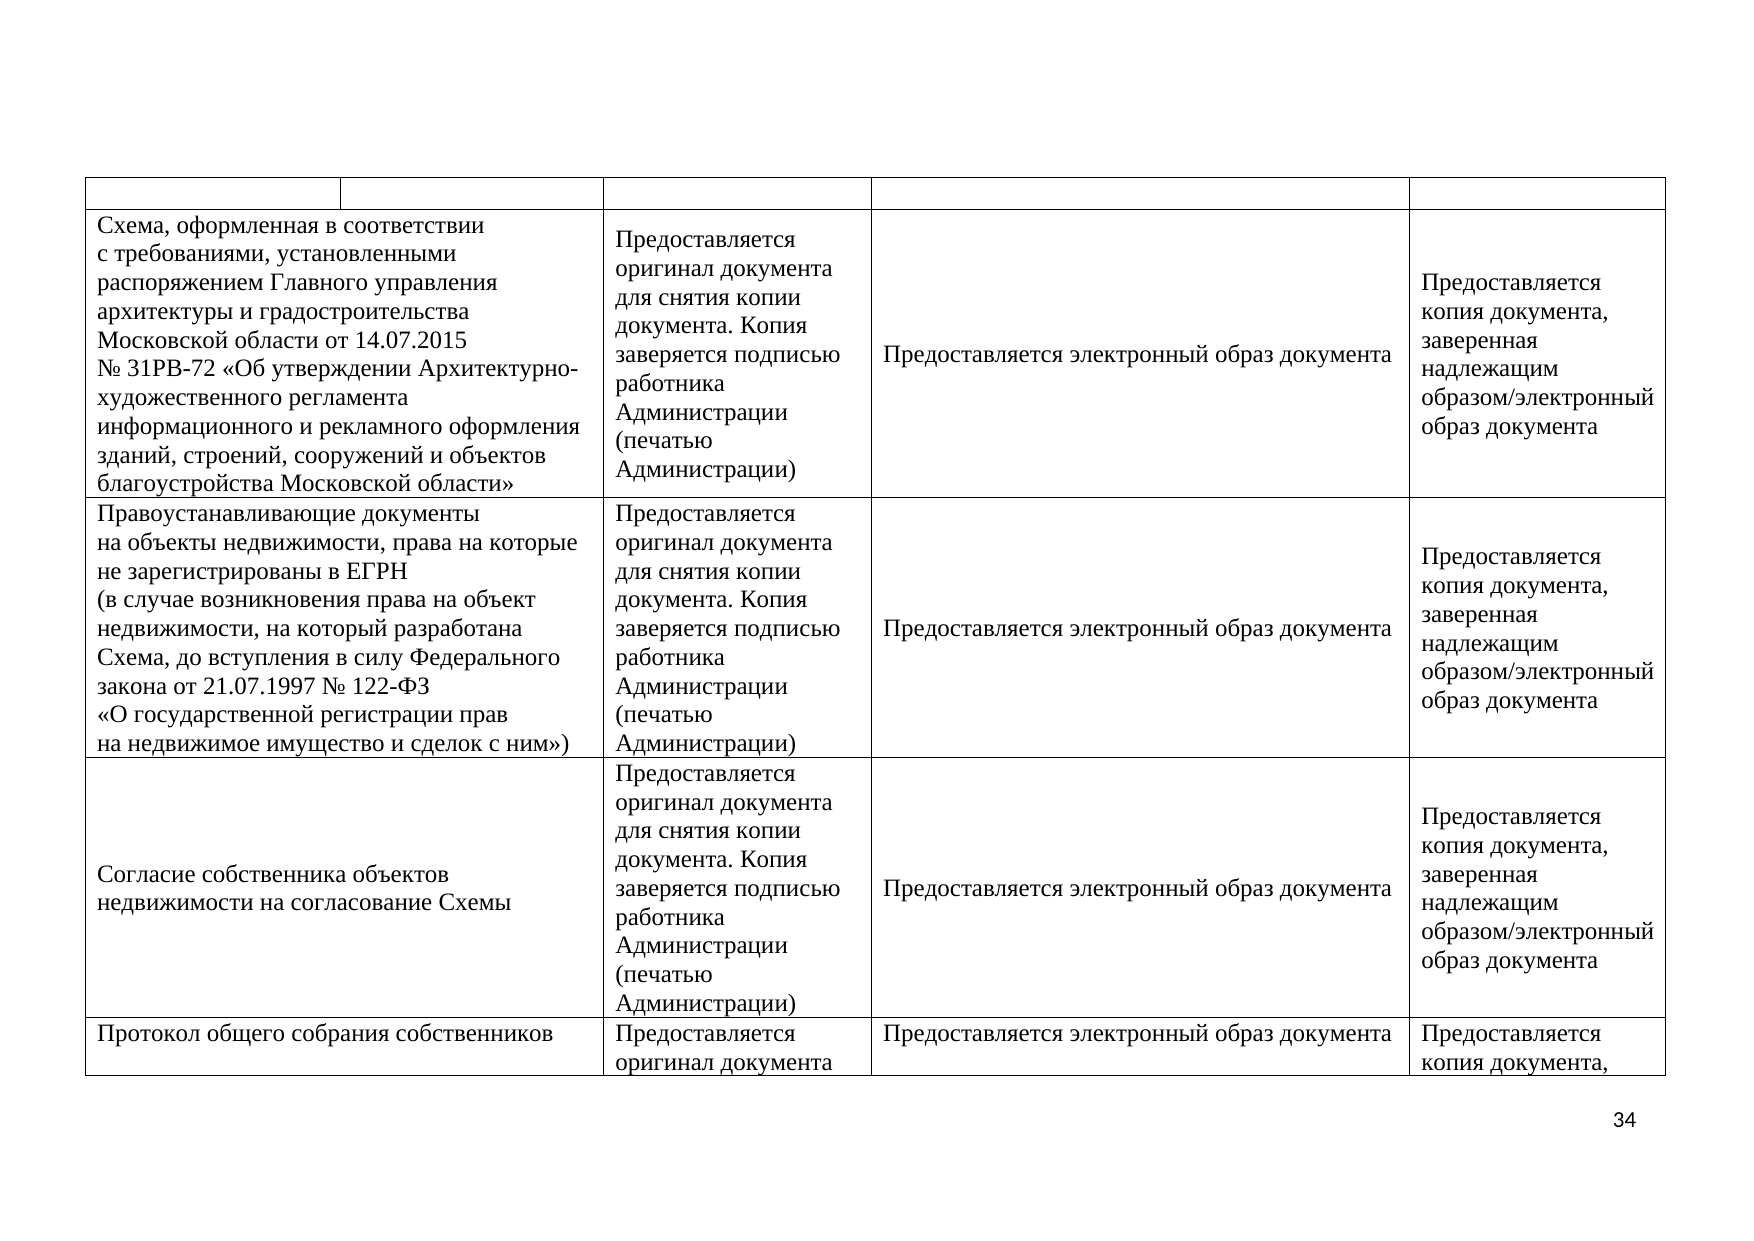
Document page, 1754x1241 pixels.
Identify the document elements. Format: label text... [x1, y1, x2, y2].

table_cell Схема, оформленная в соответствии с требованиями, установленными распоряжением Главного управления архитектуры и градостроительства Московской области от 14.07.2015 № 31РВ-72 «Об утверждении Архитектурно-художественного регламента информационного и рекламного оформления зданий, строений, сооружений и объектов благоустройства Московской области» [86, 210, 603, 497]
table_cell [341, 178, 603, 209]
table_cell Предоставляется оригинал документа для снятия копии документа. Копия заверяется подписью работника Администрации (печатью Администрации) [604, 758, 871, 1017]
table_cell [86, 1018, 603, 1075]
table_cell Предоставляется оригинал документа для снятия копии документа. Копия заверяется подписью работника Администрации (печатью Администрации) [604, 210, 871, 497]
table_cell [604, 1018, 871, 1075]
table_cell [872, 178, 1409, 209]
table_cell Предоставляется электронный образ документа [872, 210, 1409, 497]
table_cell Предоставляется электронный образ документа [872, 498, 1409, 757]
table_cell Предоставляется электронный образ документа [872, 758, 1409, 1017]
table_cell Правоустанавливающие документы на объекты недвижимости, права на которые не зарегистрированы в ЕГРН (в случае возникновения права на объект недвижимости, на который разработана Схема, до вступления в силу Федерального закона от 21.07.1997 № 122-ФЗ «О государственной регистрации прав на недвижимое имущество и сделок с ним») [86, 498, 603, 757]
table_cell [872, 1018, 1409, 1075]
table_cell Предоставляется копия документа, заверенная надлежащим образом/электронный образ документа [1410, 498, 1665, 757]
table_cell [86, 178, 340, 209]
table_cell Предоставляется копия документа, заверенная надлежащим образом/электронный образ документа [1410, 210, 1665, 497]
table_cell Согласие собственника объектов недвижимости на согласование Схемы [86, 758, 603, 1017]
table_cell Предоставляется копия документа, заверенная надлежащим образом/электронный образ документа [1410, 758, 1665, 1017]
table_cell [604, 178, 871, 209]
table_cell Предоставляется оригинал документа для снятия копии документа. Копия заверяется подписью работника Администрации (печатью Администрации) [604, 498, 871, 757]
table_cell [1410, 1018, 1665, 1075]
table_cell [1410, 178, 1665, 209]
